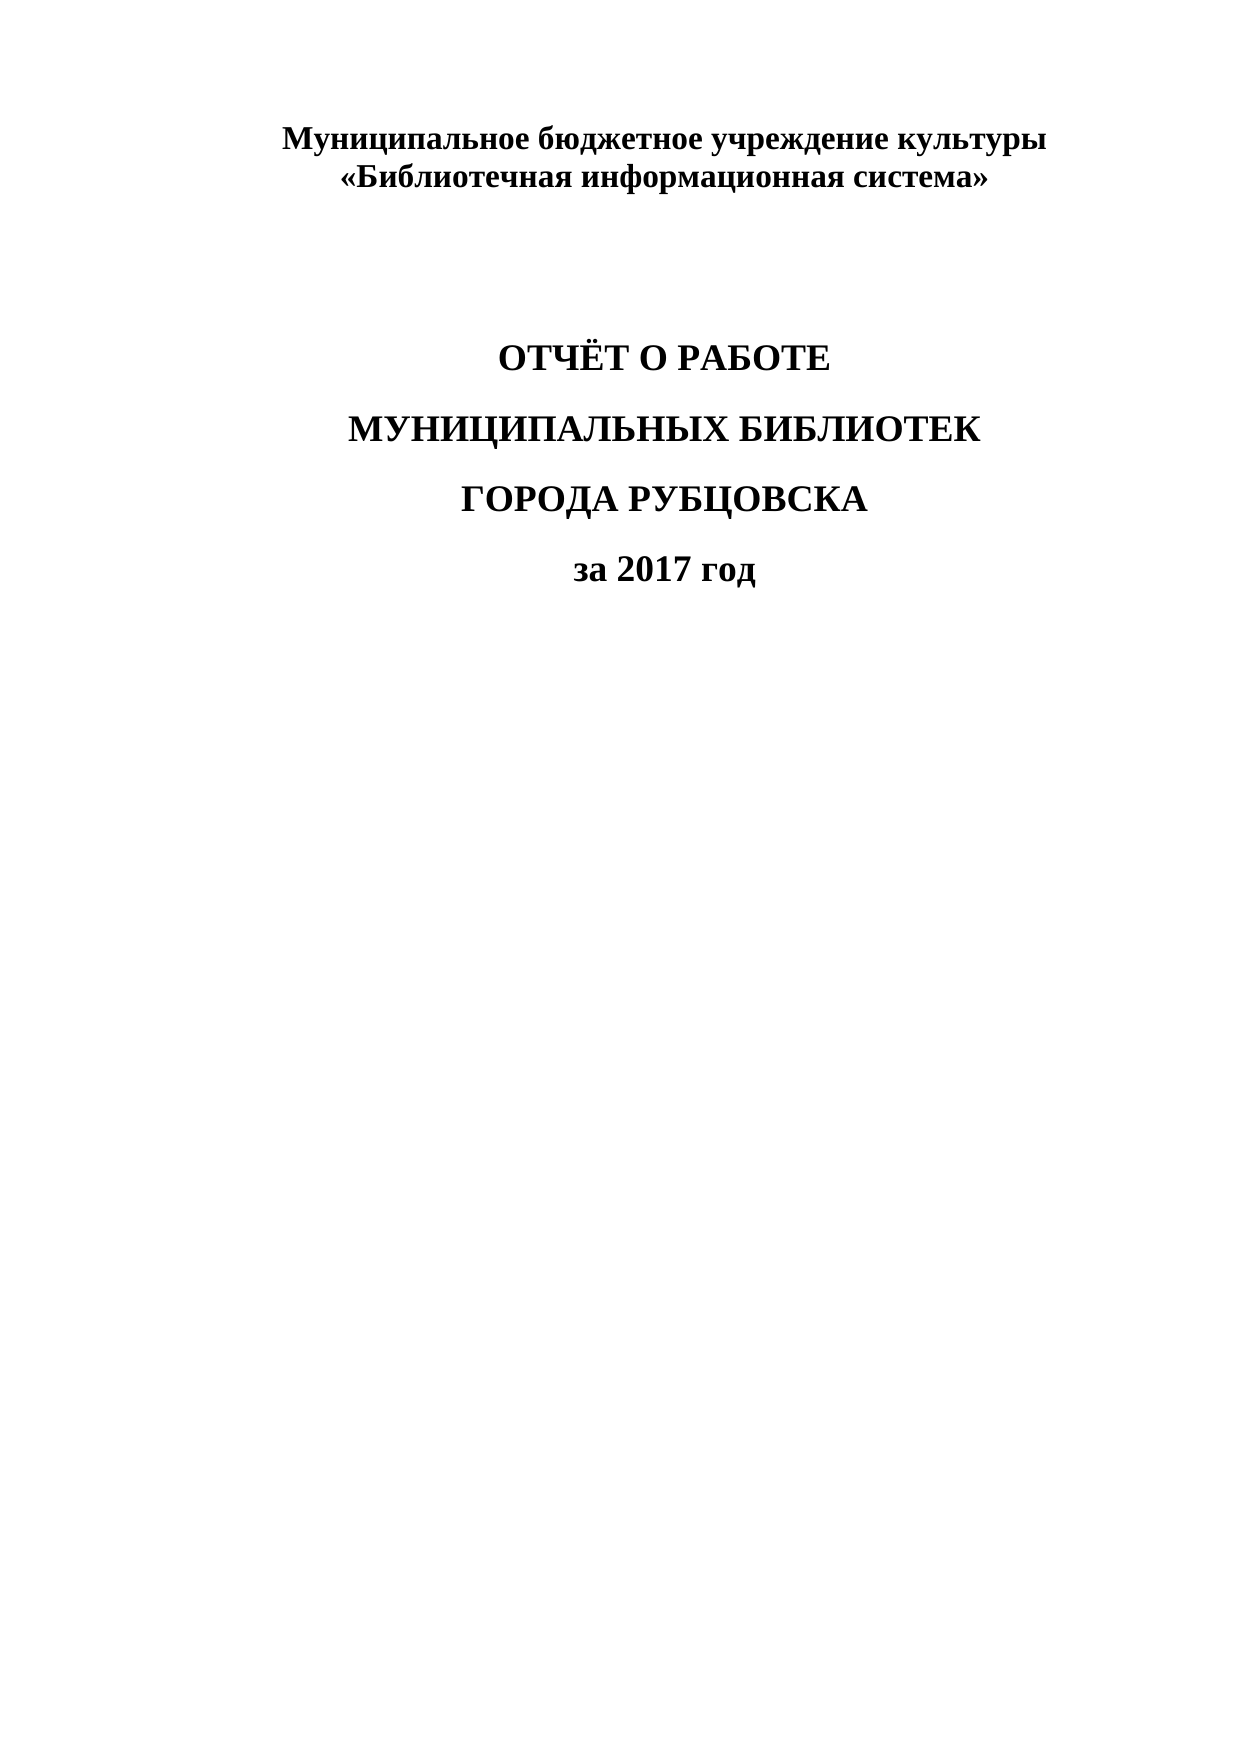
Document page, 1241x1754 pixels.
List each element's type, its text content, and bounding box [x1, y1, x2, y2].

subtitle Муниципальное бюджетное учреждение культуры [177, 118, 1152, 156]
subtitle «Библиотечная информационная система» [177, 156, 1152, 195]
text МУНИЦИПАЛЬНЫХ БИБЛИОТЕК [177, 406, 1152, 449]
text за 2017 год [177, 547, 1152, 590]
text ГОРОДА РУБЦОВСКА [177, 476, 1152, 519]
text ОТЧЁТ О РАБОТЕ [177, 336, 1152, 379]
